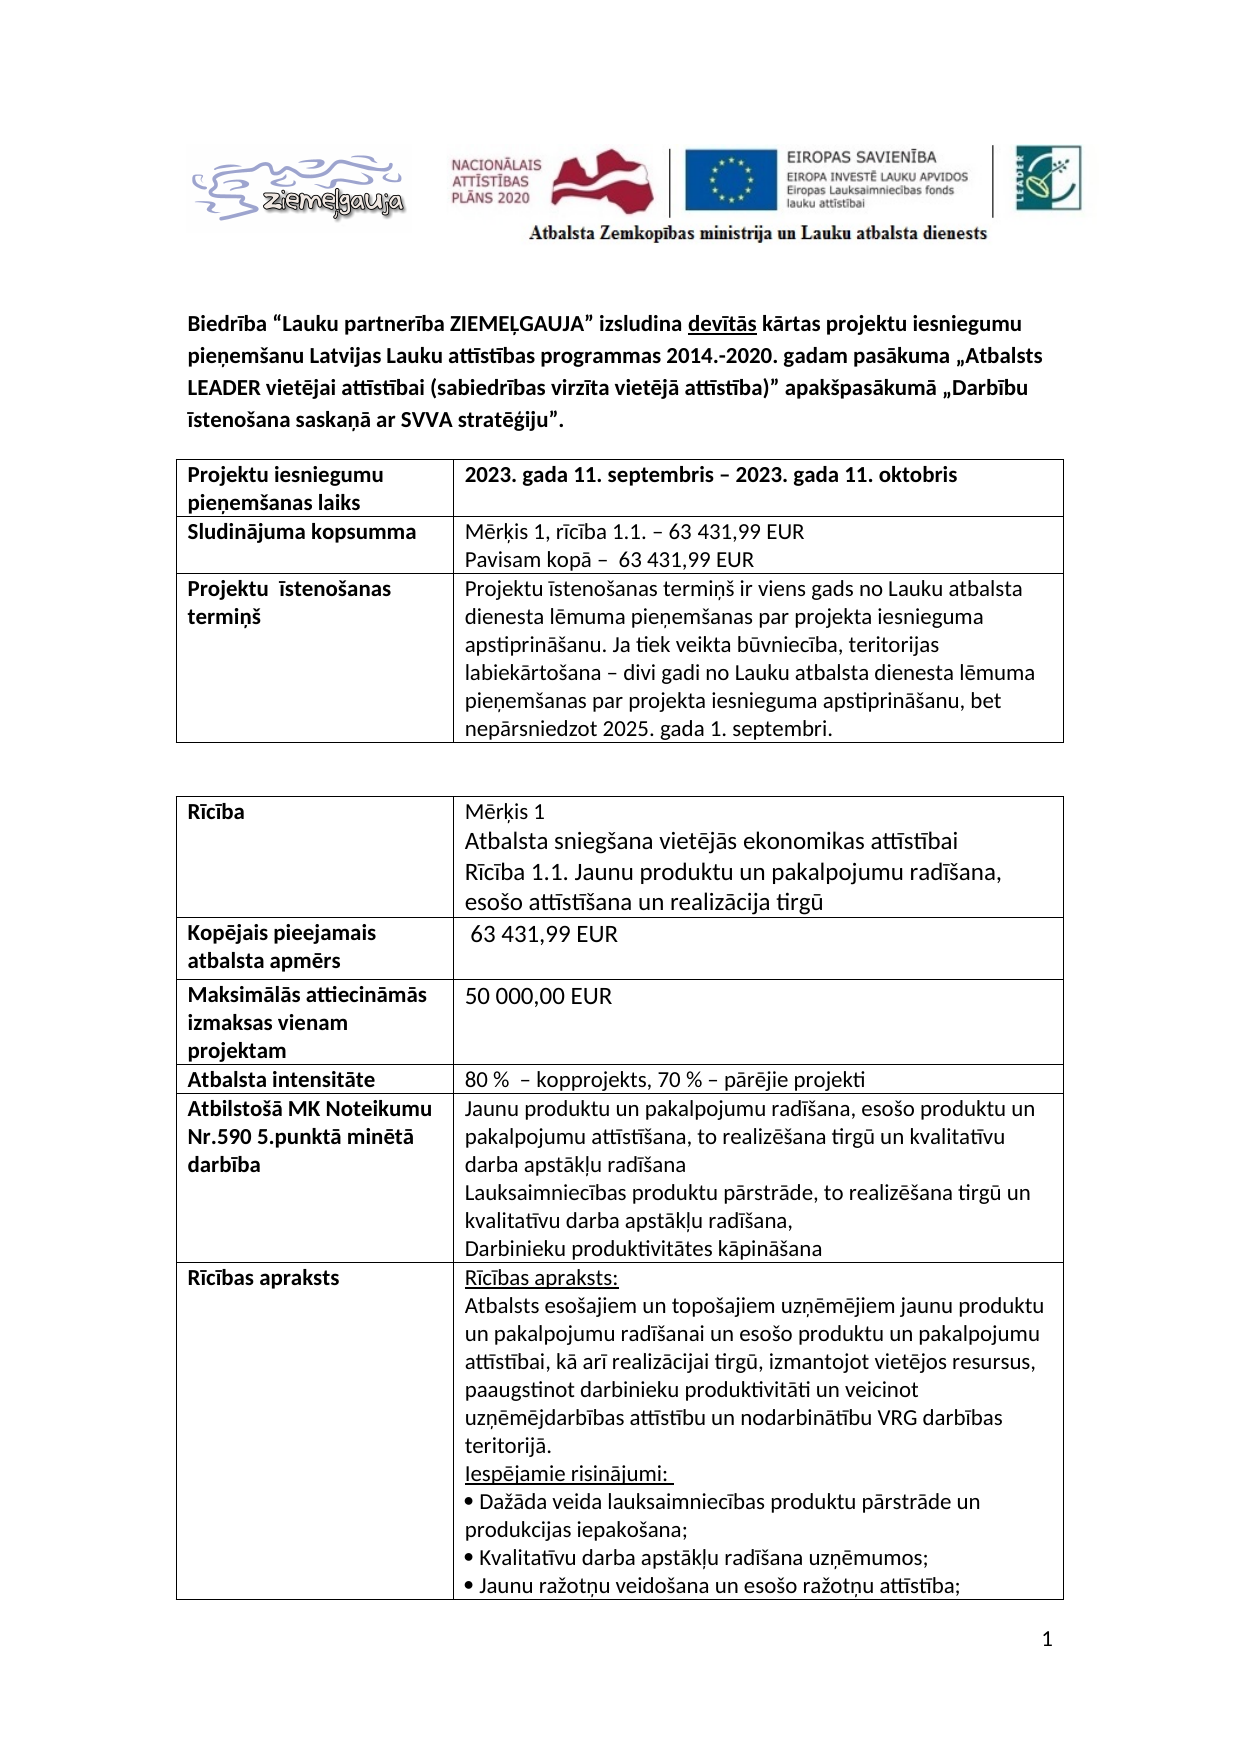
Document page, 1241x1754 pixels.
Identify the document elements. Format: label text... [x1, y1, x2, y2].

table_header Projektu iesniegumu pieņemšanas laiks [177, 460, 453, 516]
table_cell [454, 1263, 1063, 1599]
table_cell Mērķis 1, rīcība 1.1. – 63 431,99 EUR Pavisam kopā – 63 431,99 EUR [454, 517, 1063, 573]
text Biedrība “Lauku partnerība ZIEMEĻGAUJA” izsludina devītās kārtas projektu pieņemšanu Latvijas Lauku attīstības programmas 2014.-2020. gadam pasākuma „Atbalsts LEADER vietējai attīstībai (sabiedrības virzīta vietējā attīstība)” apakšpasākumā „Darbību īstenošana saskaņā ar SVVA stratēģiju”. [187, 309, 1053, 434]
table_header 2023. gada 11. septembris – 2023. gada 11. oktobris [454, 460, 1063, 516]
table_header Rīcība [177, 797, 453, 917]
table_cell Projektu īstenošanas termiņš ir viens gads no Lauku atbalsta dienesta lēmuma pieņemšanas par projekta iesnieguma apstiprināšanu. Ja tiek veikta būvniecība, teritorijas labiekārtošana – divi gadi no Lauku atbalsta dienesta lēmuma pieņemšanas par projekta iesnieguma apstiprināšanu, bet nepārsniedzot 2025. gada 1. septembri. [454, 574, 1063, 742]
table_cell 50 000,00 EUR [454, 980, 1063, 1064]
table_cell Jaunu produktu un pakalpojumu radīšana, esošo produktu un pakalpojumu attīstīšana, to realizēšana tirgū un kvalitatīvu darba apstākļu radīšana Lauksaimniecības produktu pārstrāde, to realizēšana tirgū un kvalitatīvu darba apstākļu radīšana, Darbinieku produktivitātes kāpināšana [454, 1094, 1063, 1262]
table_cell Sludinājuma kopsumma [177, 517, 453, 573]
table_cell Rīcības apraksts [177, 1263, 453, 1599]
table_cell Atbilstošā MK Noteikumu Nr.590 5.punktā minētā darbība [177, 1094, 453, 1262]
table_cell Kopējais pieejamais atbalsta apmērs [177, 918, 453, 979]
table_cell 80 % – kopprojekts, 70 % – pārējie projekti [454, 1065, 1063, 1093]
table_cell Projektu īstenošanas termiņš [177, 574, 453, 742]
table_cell Maksimālās attiecināmās izmaksas vienam projektam [177, 980, 453, 1064]
table_cell Atbalsta intensitāte [177, 1065, 453, 1093]
picture [446, 144, 1110, 248]
table_header Mērķis 1 Atbalsta sniegšana vietējās ekonomikas attīstībai Rīcība 1.1. Jaunu produktu un pakalpojumu radīšana, esošo attīstīšana un realizācija tirgū [454, 797, 1063, 917]
table_cell 63 431,99 EUR [454, 918, 1063, 979]
